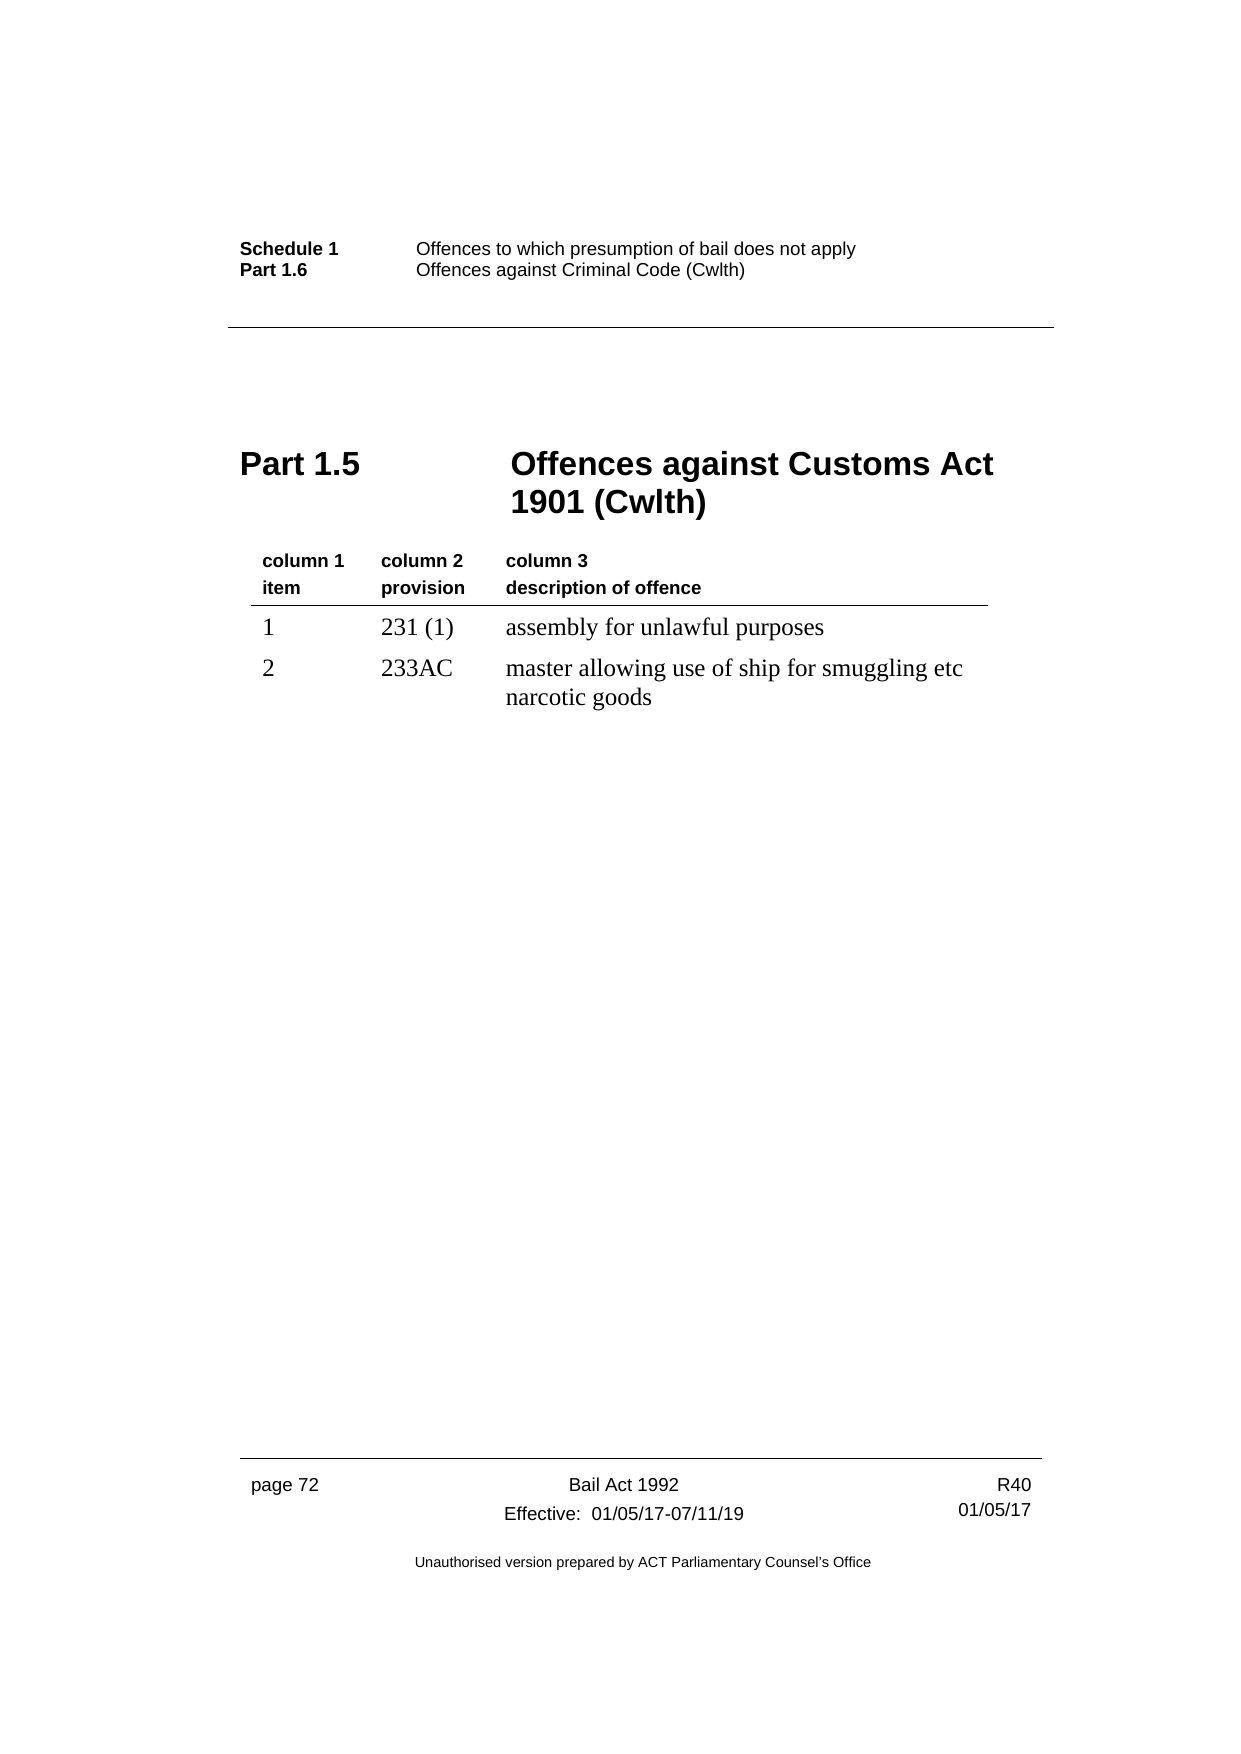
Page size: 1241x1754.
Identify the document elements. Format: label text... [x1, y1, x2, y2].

text Part 1.5 Offences against Customs Act 1901 (Cwlth) [239, 444, 1042, 521]
table_cell 233AC [370, 647, 494, 717]
table_cell 1 [251, 606, 369, 647]
table_cell master allowing use of ship for smuggling etc narcotic goods [494, 647, 988, 717]
table_cell 231 (1) [370, 606, 494, 647]
table_header column 3 description of offence [494, 549, 988, 605]
table_header column 1 item [251, 549, 369, 605]
table_cell assembly for unlawful purposes [494, 606, 988, 647]
table_header column 2 provision [370, 549, 494, 605]
table_cell 2 [251, 647, 369, 717]
